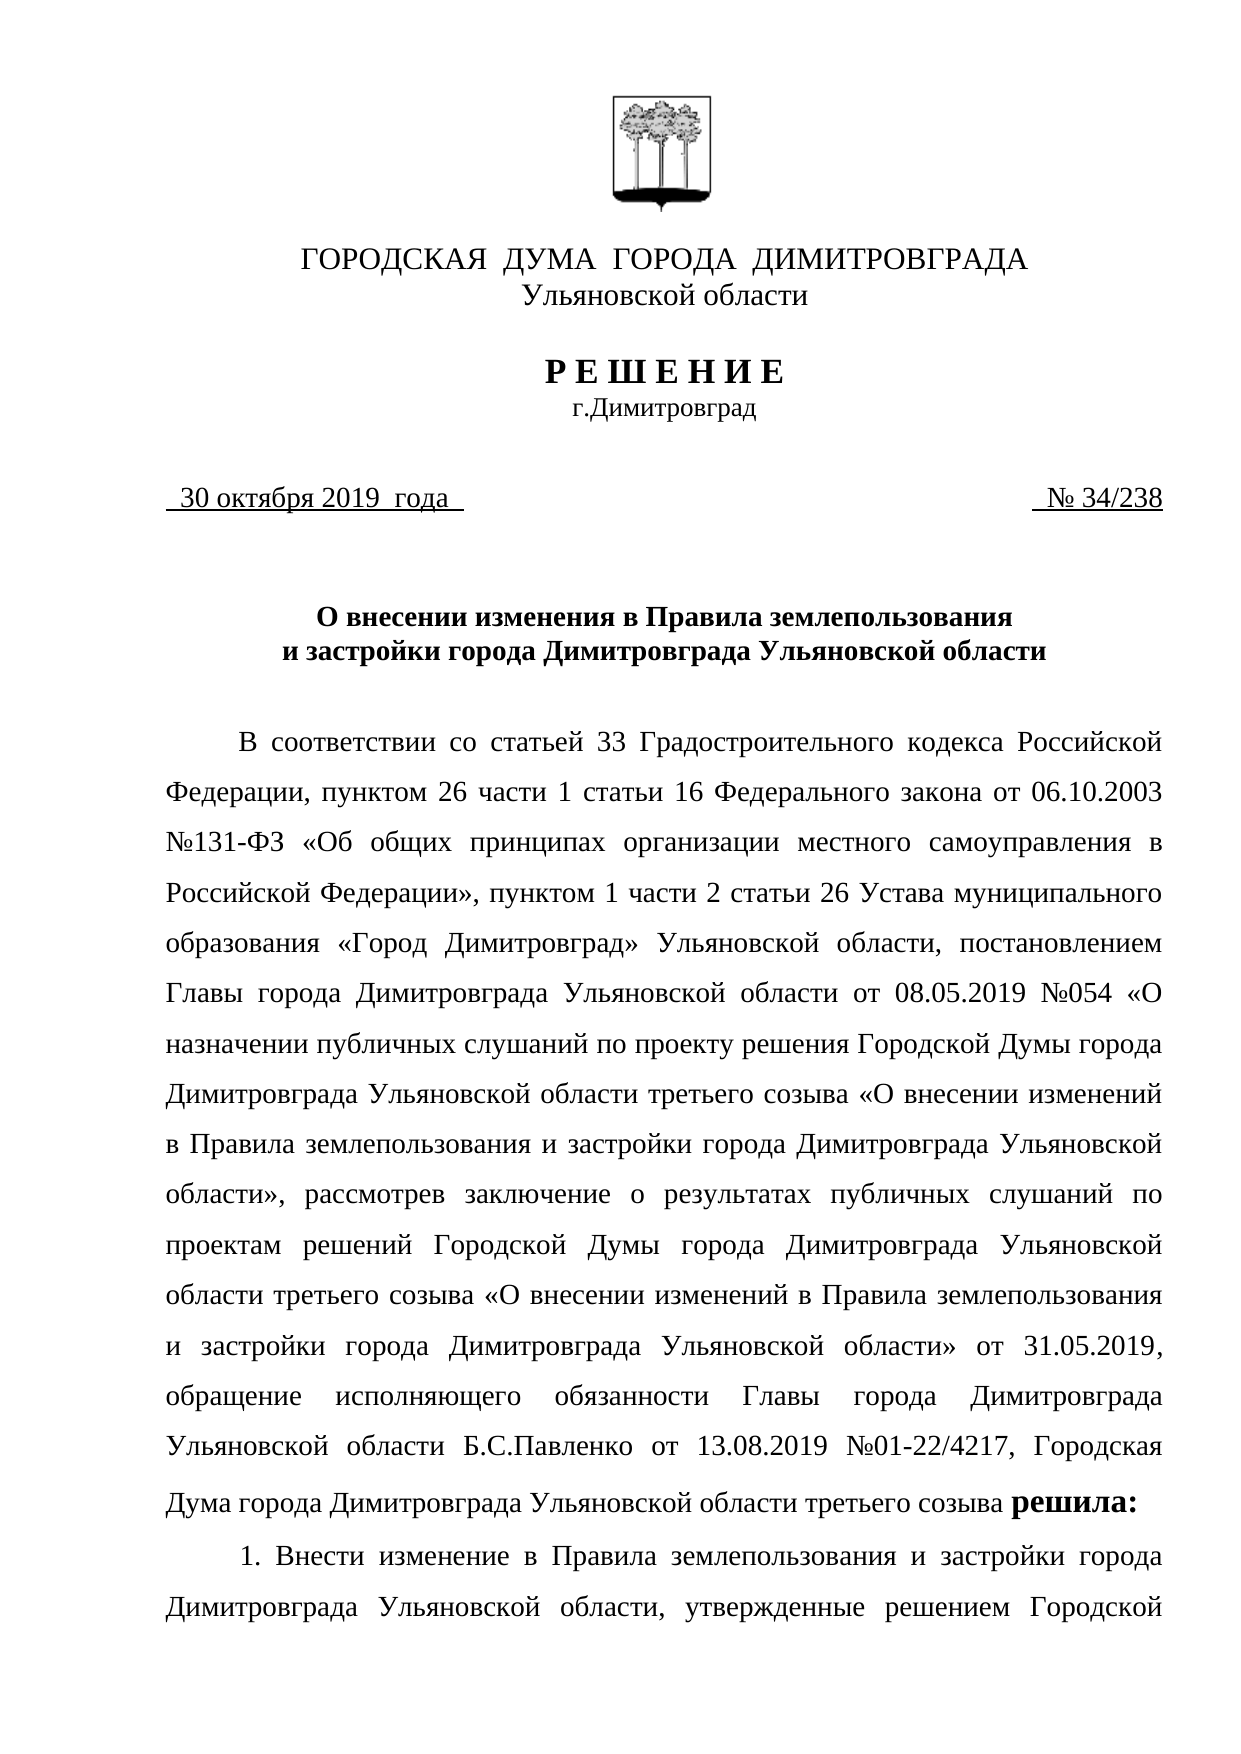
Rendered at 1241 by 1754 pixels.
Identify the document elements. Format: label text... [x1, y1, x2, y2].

text г.Димитровград [165, 392, 1163, 423]
picture [609, 90, 718, 212]
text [165, 1538, 1163, 1622]
text 30 октября 2019 года № 34/238 [165, 480, 1163, 514]
list Р Е Ш Е Н И Е [165, 351, 1163, 392]
text В соответствии со статьей 33 Градостроительного кодекса Российской Федерации, пунктом 26 части 1 статьи 16 Федерального закона от 06.10.2003 №131-ФЗ «Об общих принципах организации местного самоуправления в Российской Федерации», пунктом 1 части 2 статьи 26 Устава муниципального образования «Город Димитровград» Ульяновской области, постановлением Главы города Димитровграда Ульяновской области от 08.05.2019 №054 «О назначении публичных слушаний по проекту решения Городской Думы города Димитровграда Ульяновской области третьего созыва «О внесении изменений в Правила землепользования и застройки города Димитровграда Ульяновской области», рассмотрев заключение о результатах публичных слушаний по проектам решений Городской Думы города Димитровграда Ульяновской области третьего созыва «О внесении изменений в Правила землепользования и застройки города Димитровграда Ульяновской области» от 31.05.2019, обращение исполняющего обязанности Главы города Димитровграда Ульяновской области Б.С.Павленко от 13.08.2019 №01-22/4217, Городская Дума города Димитровграда Ульяновской области третьего созыва решила: [165, 724, 1163, 1519]
list ГОРОДСКАЯ ДУМА ГОРОДА ДИМИТРОВГРАДА [165, 241, 1163, 276]
text О внесении изменения в Правила землепользования [165, 599, 1163, 633]
text Ульяновской области [165, 276, 1163, 312]
text и застройки города Димитровграда Ульяновской области [165, 633, 1163, 666]
